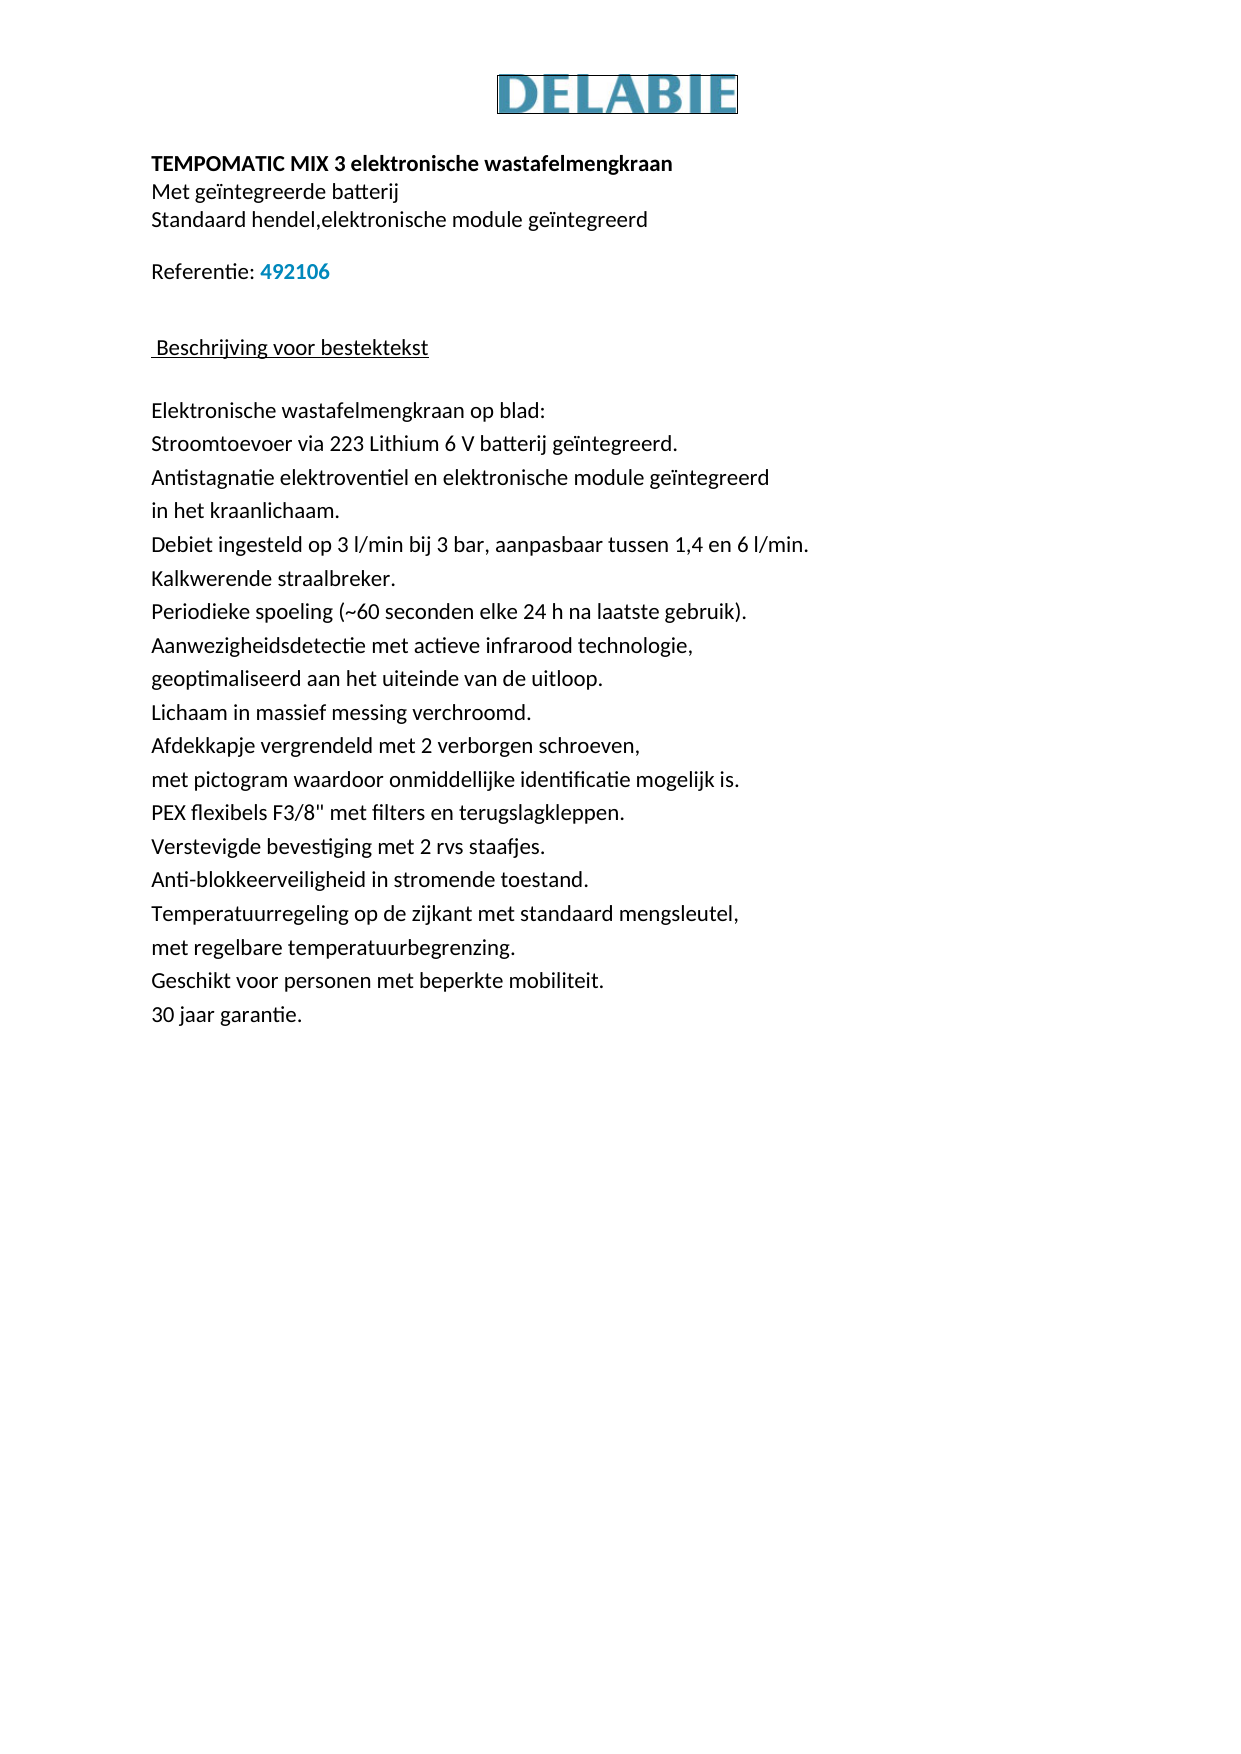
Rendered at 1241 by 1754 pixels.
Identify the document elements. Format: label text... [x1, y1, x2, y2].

text Periodieke spoeling (~60 seconden elke 24 h na laatste gebruik). [151, 597, 1084, 625]
text PEX flexibels F3/8" met filters en terugslagkleppen. [151, 798, 1084, 827]
text Verstevigde bevestiging met 2 rvs staafjes. [151, 832, 1084, 860]
text TEMPOMATIC MIX 3 elektronische wastafelmengkraan [151, 149, 1084, 177]
text met regelbare temperatuurbegrenzing. [151, 933, 1084, 961]
text Afdekkapje vergrendeld met 2 verborgen schroeven, [151, 731, 1084, 759]
text geoptimaliseerd aan het uiteinde van de uitloop. [151, 664, 1084, 692]
text Beschrijving voor bestektekst [151, 333, 1084, 361]
text Referentie: 492106 [151, 257, 1084, 285]
text 30 jaar garantie. [151, 1000, 1084, 1028]
text Met geïntegreerde batterij [151, 177, 1084, 205]
text Anti-blokkeerveiligheid in stromende toestand. [151, 866, 1084, 894]
text Temperatuurregeling op de zijkant met standaard mengsleutel, [151, 899, 1084, 927]
text Lichaam in massief messing verchroomd. [151, 698, 1084, 726]
text Elektronische wastafelmengkraan op blad: [151, 396, 1084, 424]
text Kalkwerende straalbreker. [151, 564, 1084, 592]
text Antistagnatie elektroventiel en elektronische module geïntegreerd [151, 463, 1084, 491]
picture [498, 76, 737, 113]
text met pictogram waardoor onmiddellijke identificatie mogelijk is. [151, 765, 1084, 793]
text Aanwezigheidsdetectie met actieve infrarood technologie, [151, 631, 1084, 659]
text Debiet ingesteld op 3 l/min bij 3 bar, aanpasbaar tussen 1,4 en 6 l/min. [151, 530, 1084, 558]
text Stroomtoevoer via 223 Lithium 6 V batterij geïntegreerd. [151, 429, 1084, 458]
text in het kraanlichaam. [151, 497, 1084, 525]
text Standaard hendel,elektronische module geïntegreerd [151, 205, 1084, 233]
text Geschikt voor personen met beperkte mobiliteit. [151, 966, 1084, 994]
